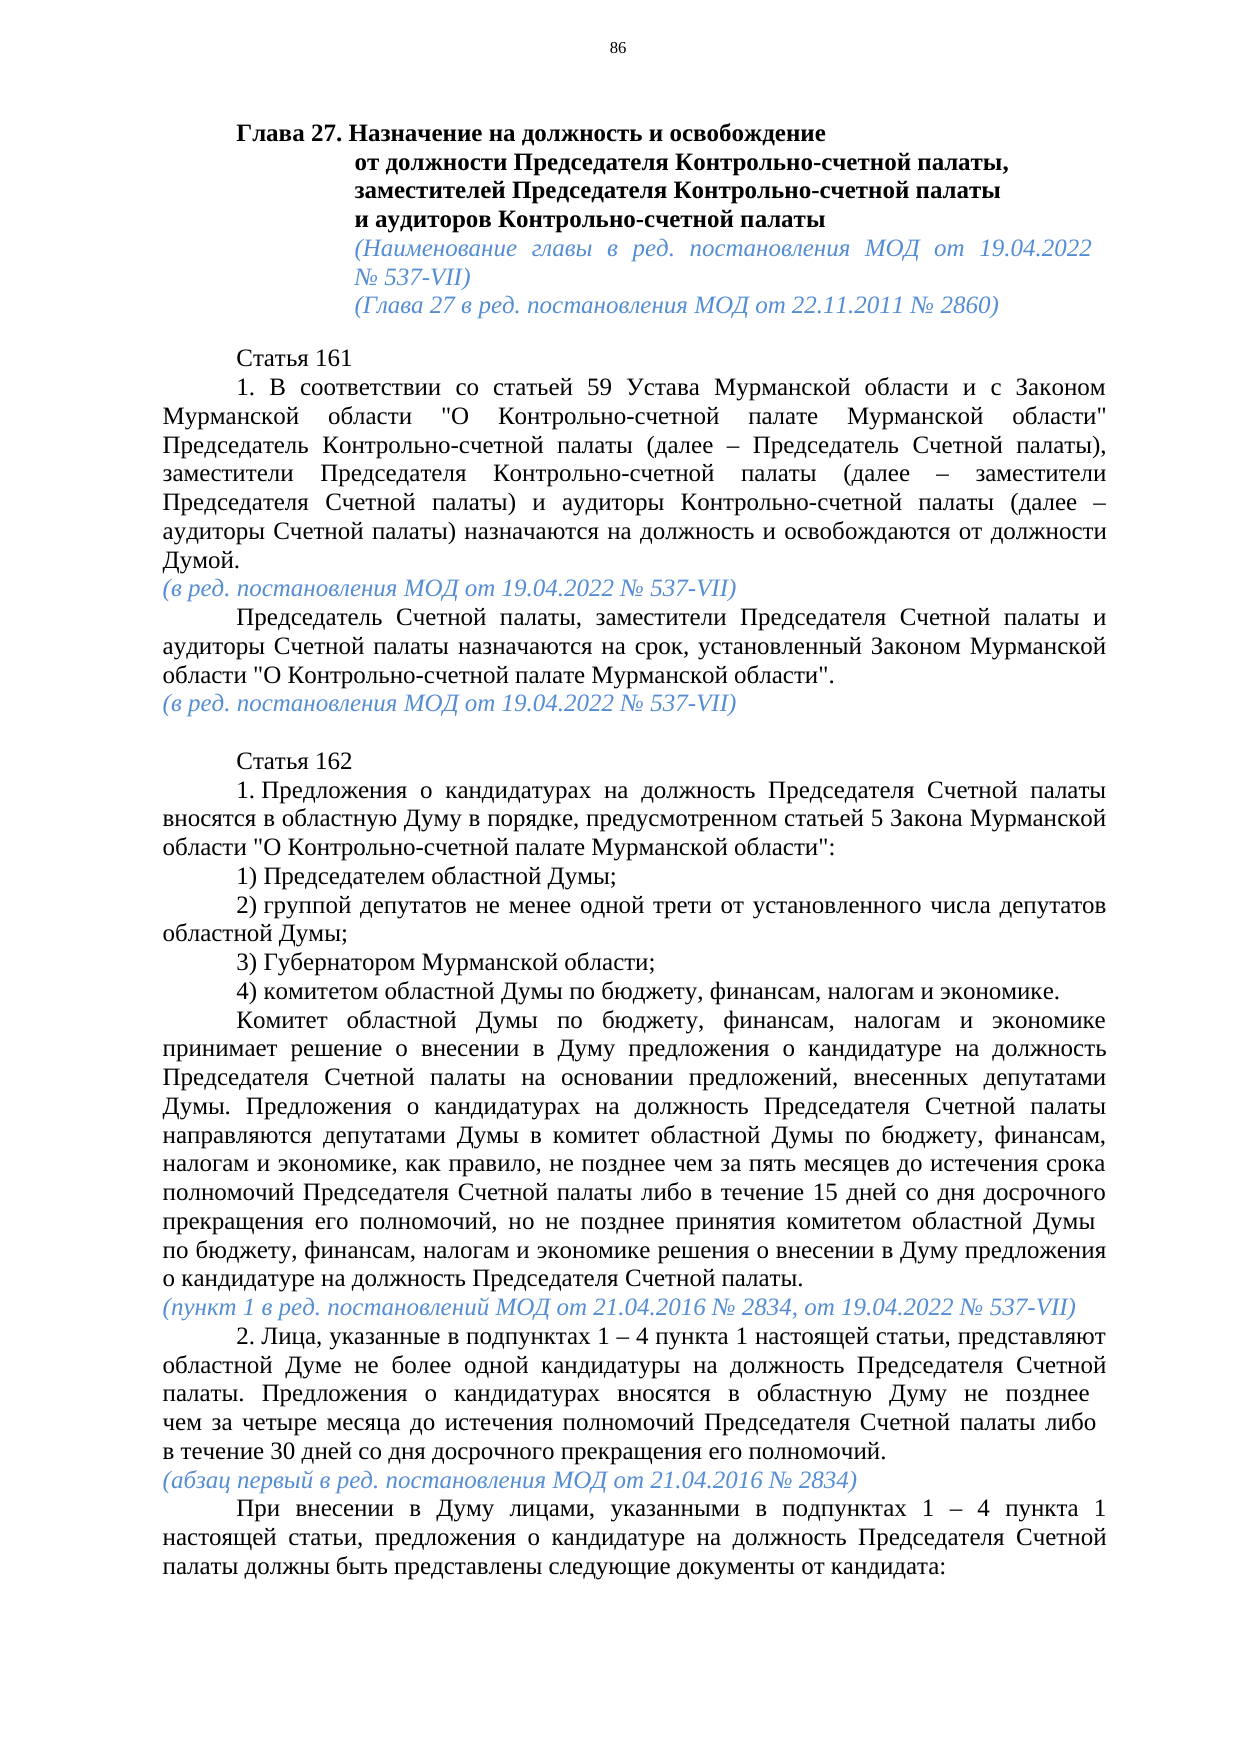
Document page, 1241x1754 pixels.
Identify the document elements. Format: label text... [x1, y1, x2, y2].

text 1. Предложения о кандидатурах на должность Председателя Счетной палаты вносятся в областную Думу в порядке, предусмотренном статьей 5 Закона Мурманской области "О Контрольно-счетной палате Мурманской области": [162, 775, 1107, 861]
text (в ред. постановления МОД от 19.04.2022 № 537-VII) [162, 688, 1107, 717]
text (Глава 27 в ред. постановления МОД от 22.11.2011 № 2860) [354, 291, 1107, 319]
text 4) комитетом областной Думы по бюджету, финансам, налогам и экономике. [162, 976, 1107, 1005]
text (пункт 1 в ред. постановлений МОД от 21.04.2016 № 2834, от 19.04.2022 № 537-VII) [162, 1292, 1107, 1321]
text Статья 161 [162, 343, 1107, 372]
subtitle Глава 27. Назначение на должность и освобождение [162, 118, 1107, 147]
text (абзац первый в ред. постановления МОД от 21.04.2016 № 2834) [162, 1465, 1107, 1493]
text 3) Губернатором Мурманской области; [162, 947, 1107, 976]
text 1) Председателем областной Думы; [162, 861, 1107, 890]
subtitle и аудиторов Контрольно-счетной палаты [162, 204, 1107, 233]
text (Наименование главы в ред. постановления МОД от 19.04.2022 № 537-VII) [354, 233, 1107, 291]
text Председатель Счетной палаты, заместители Председателя Счетной палаты и аудиторы Счетной палаты назначаются на срок, установленный Законом Мурманской области "О Контрольно-счетной палате Мурманской области". [162, 602, 1107, 688]
text 2) группой депутатов не менее одной трети от установленного числа депутатов областной Думы; [162, 890, 1107, 947]
text Комитет областной Думы по бюджету, финансам, налогам и экономике принимает решение о внесении в Думу предложения о кандидатуре на должность Председателя Счетной палаты на основании предложений, внесенных депутатами Думы. Предложения о кандидатурах на должность Председателя Счетной палаты направляются депутатами Думы в комитет областной Думы по бюджету, финансам, налогам и экономике, как правило, не позднее чем за пять месяцев до истечения срока полномочий Председателя Счетной палаты либо в течение 15 дней со дня досрочного прекращения его полномочий, но не позднее принятия комитетом областной Думы по бюджету, финансам, налогам и экономике решения о внесении в Думу предложения о кандидатуре на должность Председателя Счетной палаты. [162, 1005, 1107, 1292]
text При внесении в Думу лицами, указанными в подпунктах 1 – 4 пункта 1 настоящей статьи, предложения о кандидатуре на должность Председателя Счетной палаты должны быть представлены следующие документы от кандидата: [162, 1493, 1107, 1580]
text Статья 162 [162, 746, 1107, 775]
subtitle заместителей Председателя Контрольно-счетной палаты [162, 176, 1107, 204]
text (в ред. постановления МОД от 19.04.2022 № 537-VII) [162, 573, 1107, 602]
text 2. Лица, указанные в подпунктах 1 – 4 пункта 1 настоящей статьи, представляют областной Думе не более одной кандидатуры на должность Председателя Счетной палаты. Предложения о кандидатурах вносятся в областную Думу не позднее чем за четыре месяца до истечения полномочий Председателя Счетной палаты либо в течение 30 дней со дня досрочного прекращения его полномочий. [162, 1321, 1107, 1465]
subtitle от должности Председателя Контрольно-счетной палаты, [162, 147, 1107, 176]
text 1. В соответствии со статьей 59 Устава Мурманской области и с Законом Мурманской области "О Контрольно-счетной палате Мурманской области" Председатель Контрольно-счетной палаты (далее – Председатель Счетной палаты), заместители Председателя Контрольно-счетной палаты (далее – заместители Председателя Счетной палаты) и аудиторы Контрольно-счетной палаты (далее – аудиторы Счетной палаты) назначаются на должность и освобождаются от должности Думой. [162, 372, 1107, 573]
